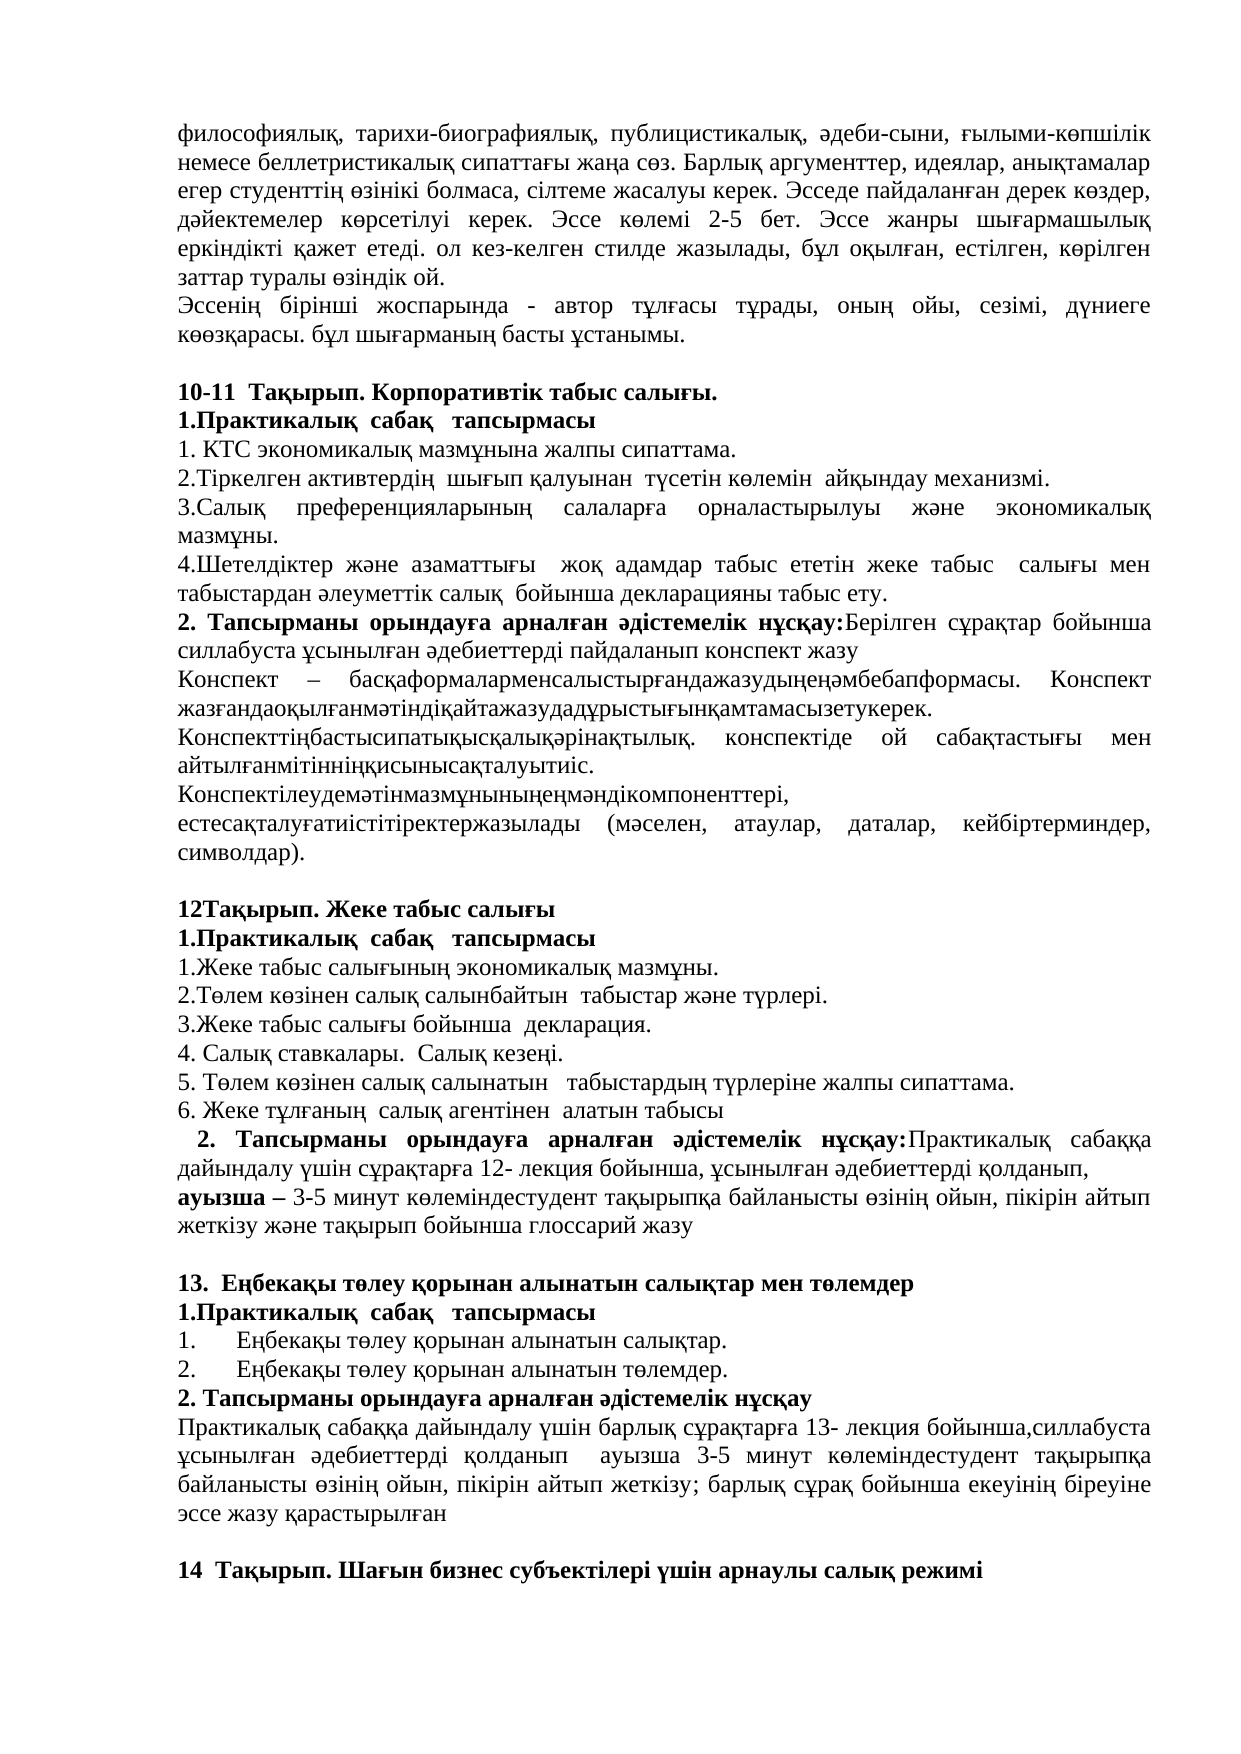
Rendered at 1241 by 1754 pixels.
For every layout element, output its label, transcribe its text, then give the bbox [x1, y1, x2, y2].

text 2. Тапсырманы орындауға арналған әдістемелік нұсқау:Практикалық сабаққа дайындалу үшін сұрақтарға 12- лекция бойынша, ұсынылған әдебиеттерді қолданып, [177, 1124, 1152, 1182]
text 1.Практикалық сабақ тапсырмасы [177, 923, 1152, 952]
text 3.Салық преференцияларының салаларға орналастырылуы және экономикалық мазмұны. [177, 492, 1152, 549]
list Еңбекақы төлеу қорынан алынатын төлемдер. [177, 1354, 1152, 1383]
text 1. КТС экономикалық мазмұнына жалпы сипаттама. [177, 434, 1152, 463]
text 14 Тақырып. Шағын бизнес субъектілері үшін арнаулы салық режимі [177, 1556, 1152, 1584]
text 1.Практикалық сабақ тапсырмасы [177, 406, 1152, 434]
text 4. Салық ставкалары. Салық кезеңі. [177, 1038, 1152, 1067]
text 12Тақырып. Жеке табыс салығы [177, 894, 1152, 923]
text ауызша – 3-5 минут көлеміндестудент тақырыпқа байланысты өзінің ойын, пікірін айтып жеткізу және тақырып бойынша глоссарий жазу [177, 1182, 1152, 1239]
text Конспект – басқаформаларменсалыстырғандажазудыңеңәмбебапформасы. Конспект жазғандаоқылғанмәтіндіқайтажазудадұрыстығынқамтамасызетукерек. Конспекттіңбастысипатықысқалықәрінақтылық. конспектіде ой сабақтастығы мен айтылғанмітінніңқисынысақталуытиіс. Конспектілеудемәтінмазмұныныңеңмәндікомпоненттері, естесақталуғатиістітіректержазылады (мәселен, атаулар, даталар, кейбіртерминдер, символдар). [177, 664, 1152, 866]
list Еңбекақы төлеу қорынан алынатын салықтар. [177, 1326, 1152, 1354]
text 2. Тапсырманы орындауға арналған әдістемелік нұсқау:Берілген сұрақтар бойынша силлабуста ұсынылған әдебиеттерді пайдаланып конспект жазу [177, 607, 1152, 664]
text 4.Шетелдіктер және азаматтығы жоқ адамдар табыс ететін жеке табыс салығы мен табыстардан әлеуметтік салық бойынша декларацияны табыс ету. [177, 549, 1152, 607]
text 2.Төлем көзінен салық салынбайтын табыстар және түрлері. [177, 981, 1152, 1009]
text 13. Еңбекақы төлеу қорынан алынатын салықтар мен төлемдер [177, 1268, 1152, 1297]
text 1.Практикалық сабақ тапсырмасы [177, 1297, 1152, 1326]
text 2.Тіркелген активтердің шығып қалуынан түсетін көлемін айқындау механизмі. [177, 463, 1152, 492]
text 5. Төлем көзінен салық салынатын табыстардың түрлеріне жалпы сипаттама. [177, 1067, 1152, 1096]
text Эссенің бірінші жоспарында - автор тұлғасы тұрады, оның ойы, сезімі, дүниеге көөзқарасы. бұл шығарманың басты ұстанымы. [177, 291, 1152, 348]
text 10-11 Тақырып. Корпоративтік табыс салығы. [177, 377, 1152, 406]
text Практикалық сабаққа дайындалу үшін барлық сұрақтарға 13- лекция бойынша,силлабуста ұсынылған әдебиеттерді қолданып ауызша 3-5 минут көлеміндестудент тақырыпқа байланысты өзінің ойын, пікірін айтып жеткізу; барлық сұрақ бойынша екеуінің біреуіне эссе жазу қарастырылған [177, 1412, 1152, 1527]
text 2. Тапсырманы орындауға арналған әдістемелік нұсқау [177, 1383, 1152, 1412]
text 1.Жеке табыс салығының экономикалық мазмұны. [177, 952, 1152, 981]
text 6. Жеке тұлғаның салық агентінен алатын табысы [177, 1096, 1152, 1124]
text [177, 118, 1152, 291]
text 3.Жеке табыс салығы бойынша декларация. [177, 1009, 1152, 1038]
